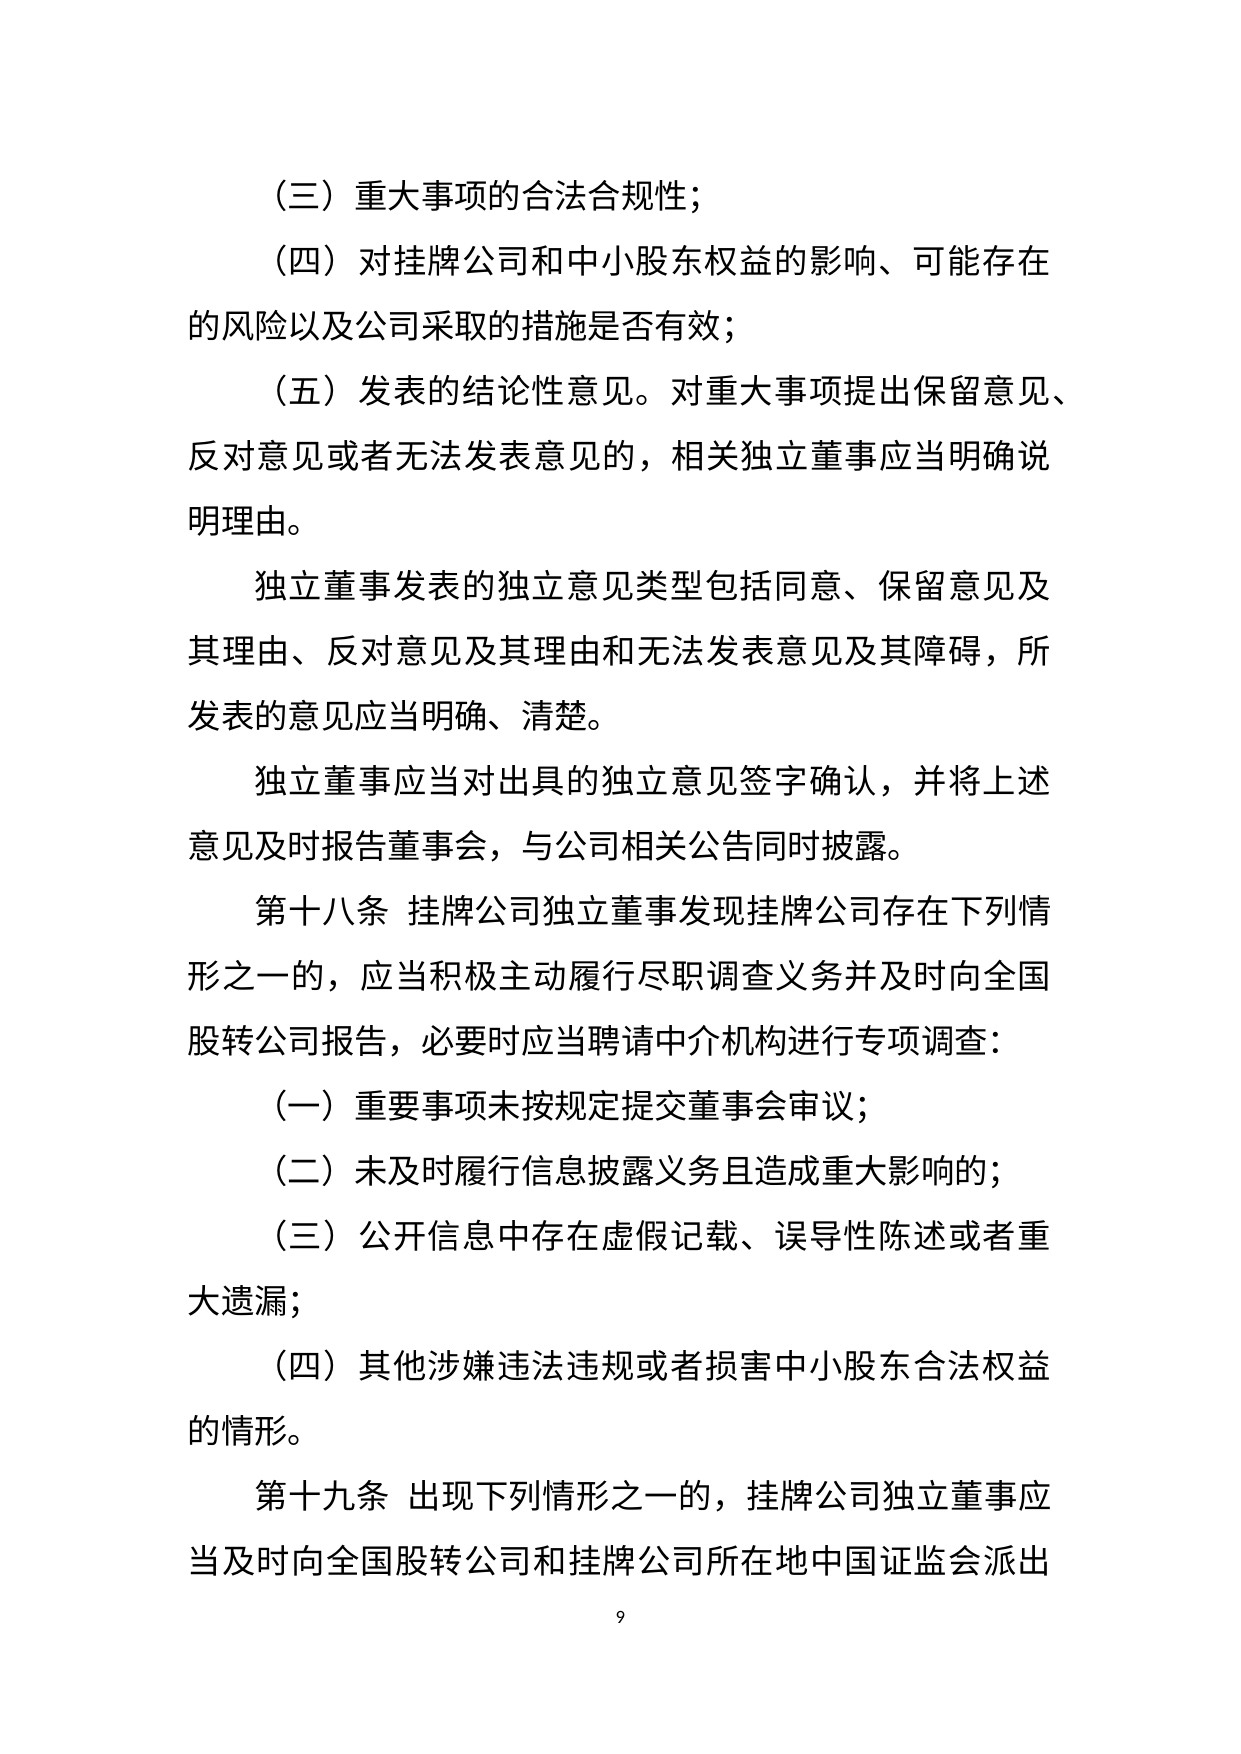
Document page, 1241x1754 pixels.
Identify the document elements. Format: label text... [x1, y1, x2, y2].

text （五）发表的结论性意见。对重大事项提出保留意见、反对意见或者无法发表意见的，相关独立董事应当明确说明理由。 [187, 357, 1053, 552]
text 独立董事应当对出具的独立意见签字确认，并将上述意见及时报告董事会，与公司相关公告同时披露。 [187, 747, 1053, 877]
text 第十八条 挂牌公司独立董事发现挂牌公司存在下列情形之一的，应当积极主动履行尽职调查义务并及时向全国股转公司报告，必要时应当聘请中介机构进行专项调查： [187, 877, 1053, 1072]
text （四）其他涉嫌违法违规或者损害中小股东合法权益的情形。 [187, 1332, 1053, 1462]
text （三）重大事项的合法合规性； [187, 162, 1053, 227]
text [187, 1462, 1053, 1592]
text （一）重要事项未按规定提交董事会审议； [187, 1072, 1053, 1137]
text （三）公开信息中存在虚假记载、误导性陈述或者重大遗漏； [187, 1202, 1053, 1332]
text （二）未及时履行信息披露义务且造成重大影响的； [187, 1137, 1053, 1202]
text （四）对挂牌公司和中小股东权益的影响、可能存在的风险以及公司采取的措施是否有效； [187, 227, 1053, 357]
text 独立董事发表的独立意见类型包括同意、保留意见及其理由、反对意见及其理由和无法发表意见及其障碍，所发表的意见应当明确、清楚。 [187, 552, 1053, 747]
